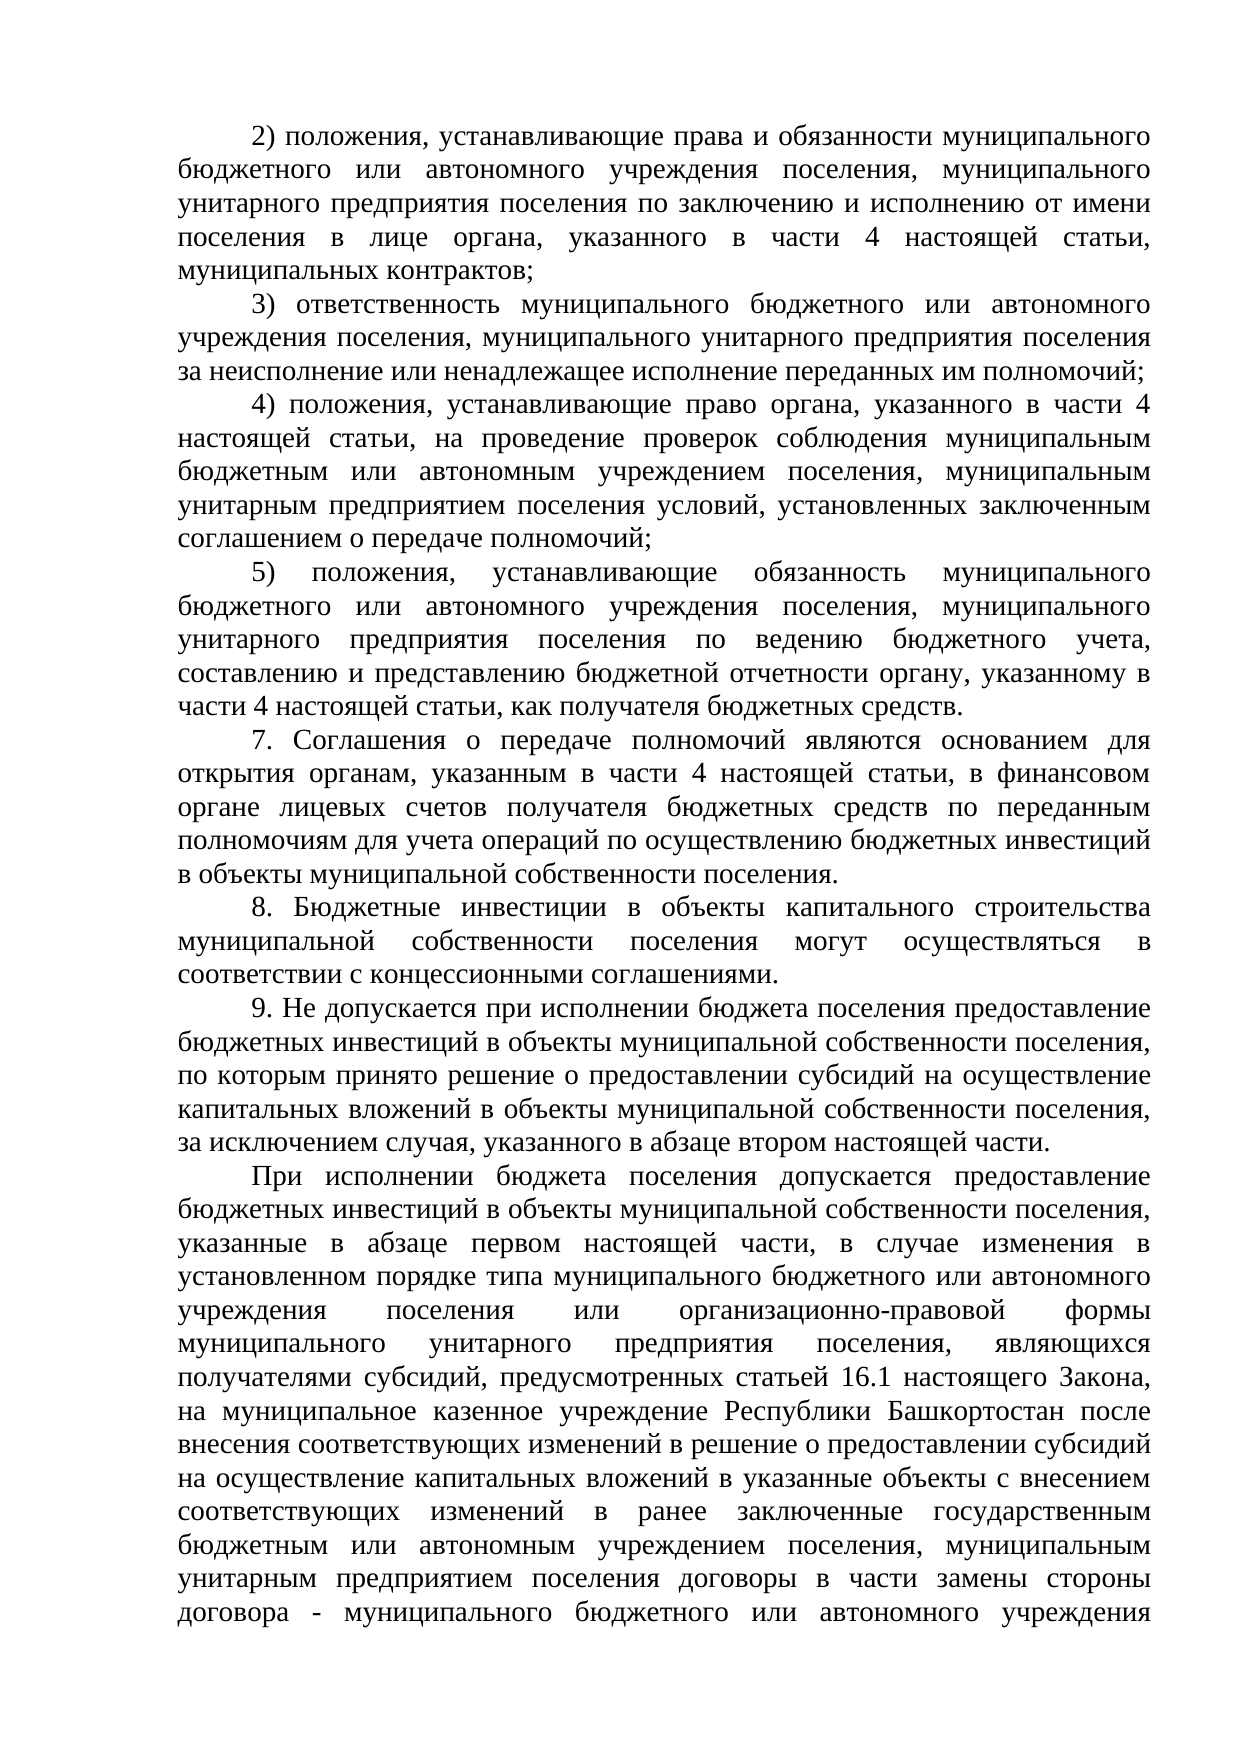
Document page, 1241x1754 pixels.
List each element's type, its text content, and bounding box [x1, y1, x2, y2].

text 3) ответственность муниципального бюджетного или автономного учреждения поселения, муниципального унитарного предприятия поселения за неисполнение или ненадлежащее исполнение переданных им полномочий; [177, 286, 1152, 386]
text 8. Бюджетные инвестиции в объекты капитального строительства муниципальной собственности поселения могут осуществляться в соответствии с концессионными соглашениями. [177, 889, 1152, 990]
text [177, 1158, 1152, 1627]
text 5) положения, устанавливающие обязанность муниципального бюджетного или автономного учреждения поселения, муниципального унитарного предприятия поселения по ведению бюджетного учета, составлению и представлению бюджетной отчетности органу, указанному в части 4 настоящей статьи, как получателя бюджетных средств. [177, 554, 1152, 722]
text 7. Соглашения о передаче полномочий являются основанием для открытия органам, указанным в части 4 настоящей статьи, в финансовом органе лицевых счетов получателя бюджетных средств по переданным полномочиям для учета операций по осуществлению бюджетных инвестиций в объекты муниципальной собственности поселения. [177, 722, 1152, 889]
text 2) положения, устанавливающие права и обязанности муниципального бюджетного или автономного учреждения поселения, муниципального унитарного предприятия поселения по заключению и исполнению от имени поселения в лице органа, указанного в части 4 настоящей статьи, муниципальных контрактов; [177, 118, 1152, 286]
text 4) положения, устанавливающие право органа, указанного в части 4 настоящей статьи, на проведение проверок соблюдения муниципальным бюджетным или автономным учреждением поселения, муниципальным унитарным предприятием поселения условий, установленных заключенным соглашением о передаче полномочий; [177, 386, 1152, 554]
text 9. Не допускается при исполнении бюджета поселения предоставление бюджетных инвестиций в объекты муниципальной собственности поселения, по которым принято решение о предоставлении субсидий на осуществление капитальных вложений в объекты муниципальной собственности поселения, за исключением случая, указанного в абзаце втором настоящей части. [177, 990, 1152, 1158]
